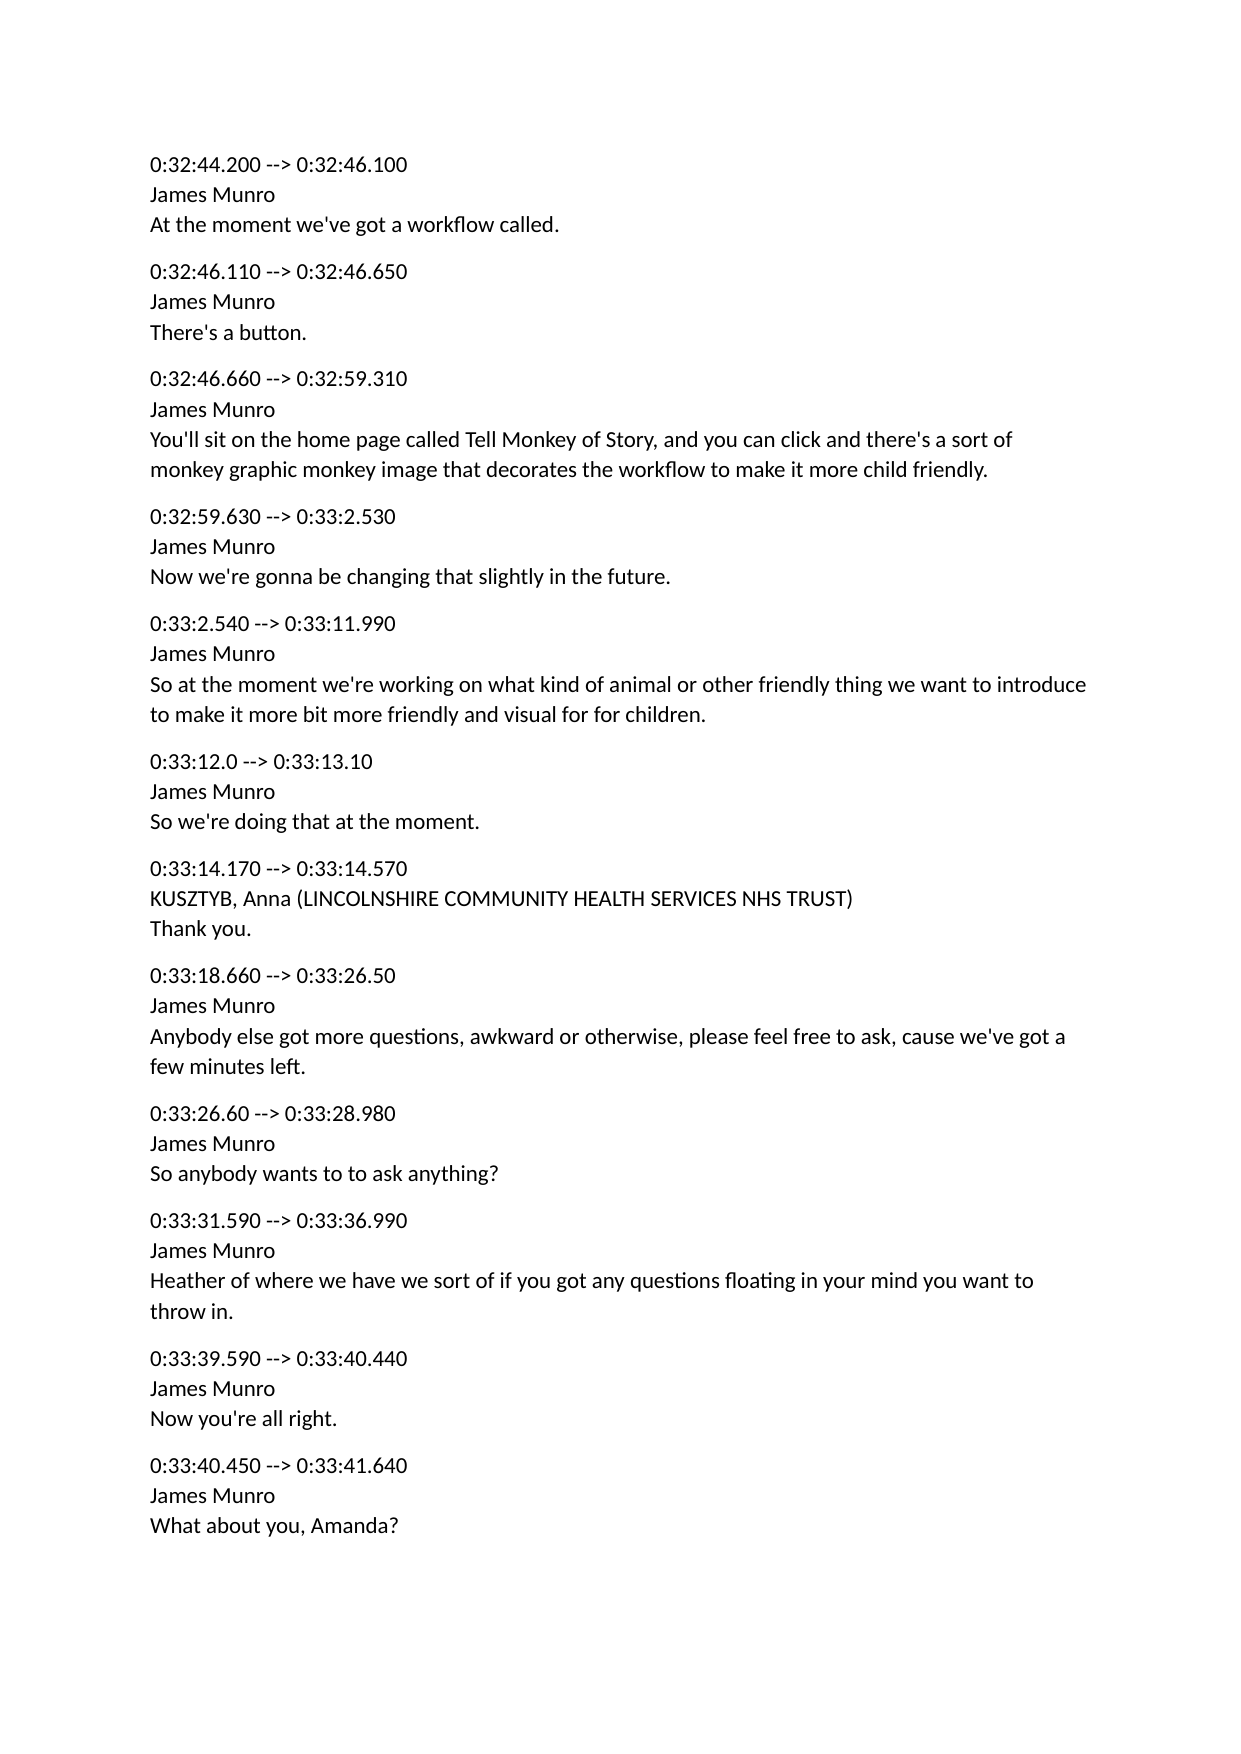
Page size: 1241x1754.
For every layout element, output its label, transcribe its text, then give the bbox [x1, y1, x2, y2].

text 0:33:31.590 --> 0:33:36.990 James Munro Heather of where we have we sort of if you got any questions floating in your mind you want to throw in. [150, 1206, 1090, 1325]
text 0:33:18.660 --> 0:33:26.50 James Munro Anybody else got more questions, awkward or otherwise, please feel free to ask, cause we've got a few minutes left. [150, 961, 1090, 1080]
text 0:33:14.170 --> 0:33:14.570 KUSZTYB, Anna (LINCOLNSHIRE COMMUNITY HEALTH SERVICES NHS TRUST) Thank you. [150, 854, 1090, 943]
text 0:32:46.110 --> 0:32:46.650 James Munro There's a button. [150, 257, 1090, 346]
text 0:33:2.540 --> 0:33:11.990 James Munro So at the moment we're working on what kind of animal or other friendly thing we want to introduce to make it more bit more friendly and visual for for children. [150, 609, 1090, 728]
text 0:32:44.200 --> 0:32:46.100 James Munro At the moment we've got a workflow called. [150, 150, 1090, 238]
text 0:33:40.450 --> 0:33:41.640 James Munro What about you, Amanda? [150, 1451, 1090, 1539]
text 0:33:39.590 --> 0:33:40.440 James Munro Now you're all right. [150, 1344, 1090, 1432]
text 0:32:46.660 --> 0:32:59.310 James Munro You'll sit on the home page called Tell Monkey of Story, and you can click and there's a sort of monkey graphic monkey image that decorates the workflow to make it more child friendly. [150, 364, 1090, 483]
text 0:32:59.630 --> 0:33:2.530 James Munro Now we're gonna be changing that slightly in the future. [150, 502, 1090, 591]
text 0:33:26.60 --> 0:33:28.980 James Munro So anybody wants to to ask anything? [150, 1099, 1090, 1187]
text 0:33:12.0 --> 0:33:13.10 James Munro So we're doing that at the moment. [150, 747, 1090, 835]
